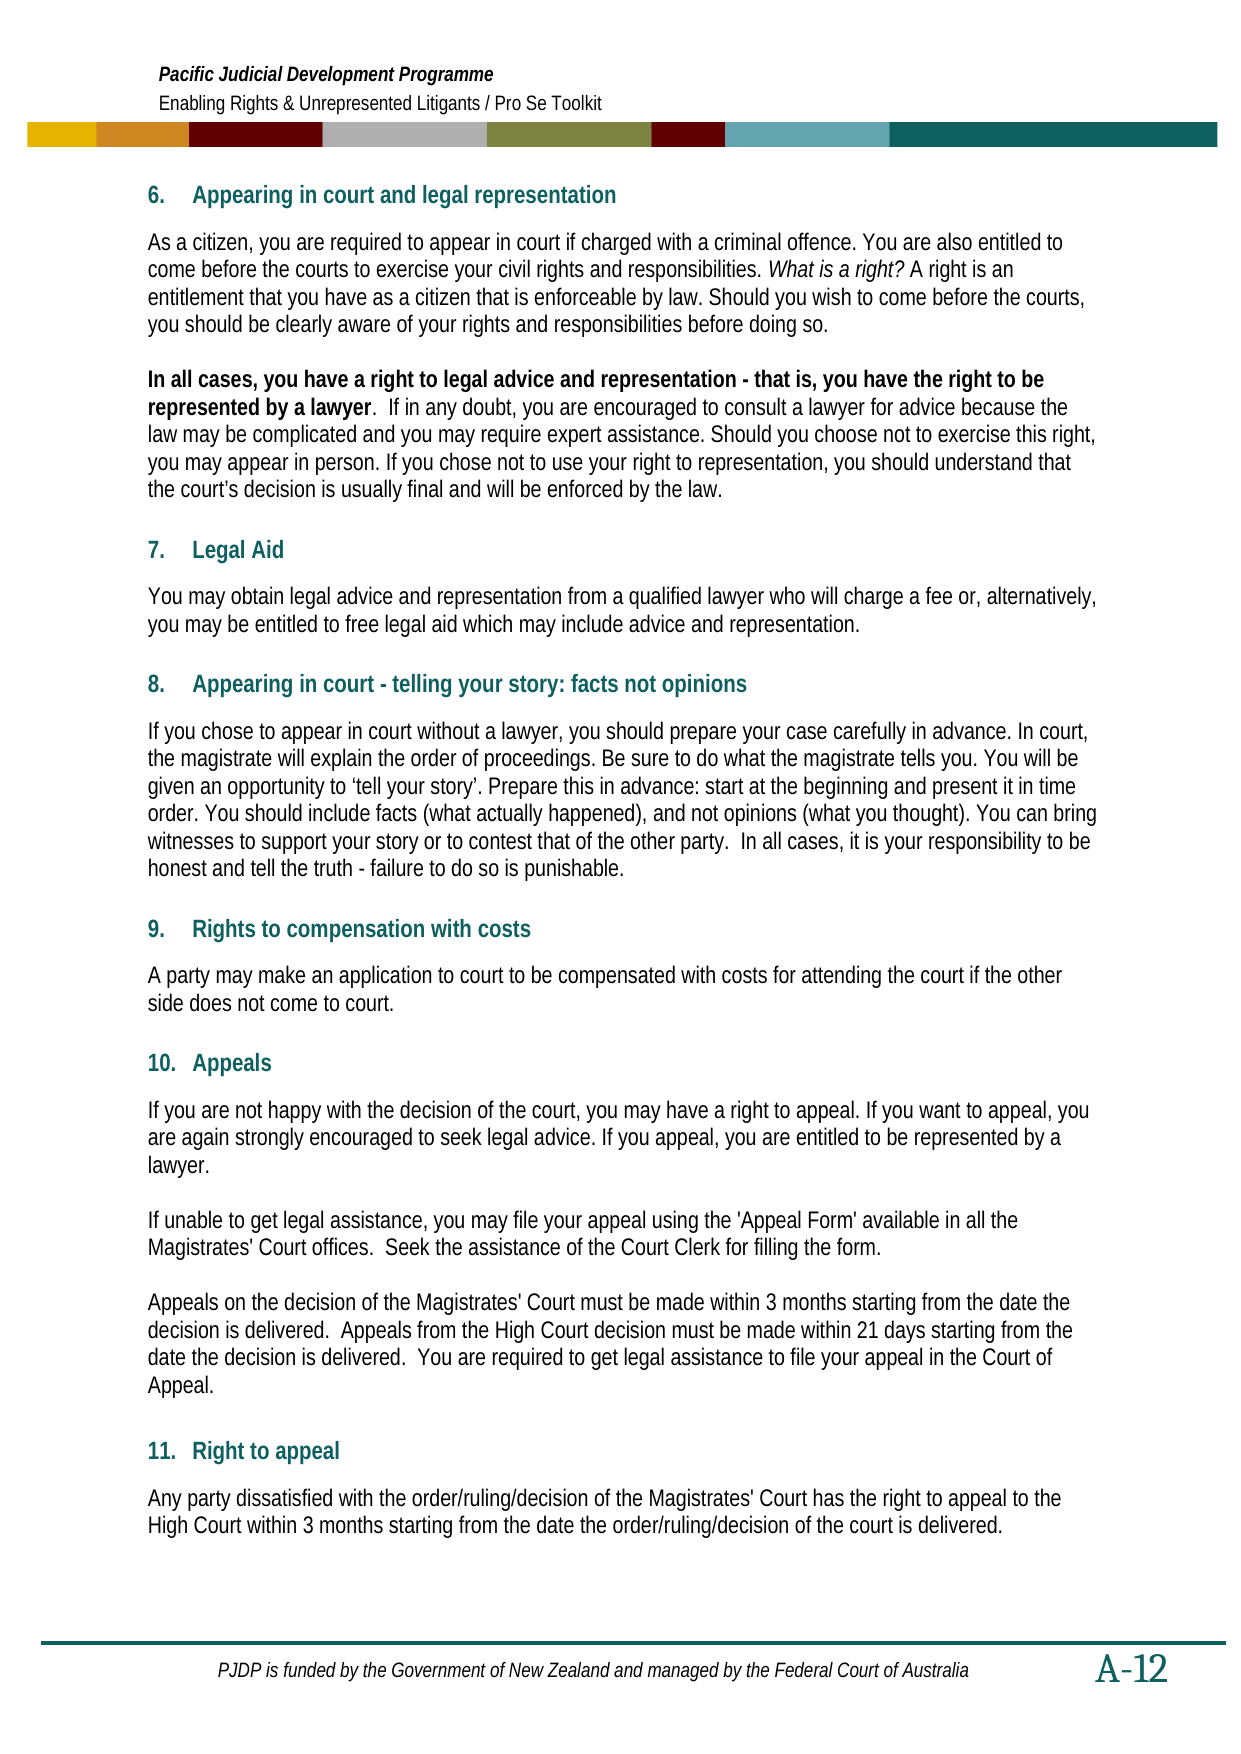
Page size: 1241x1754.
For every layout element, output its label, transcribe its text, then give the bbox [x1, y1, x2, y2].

text If you are not happy with the decision of the court, you may have a right to appeal. If you want to appeal, you are again strongly encouraged to seek legal advice. If you appeal, you are entitled to be represented by a lawyer. [148, 1096, 1098, 1178]
text If you chose to appear in court without a lawyer, you should prepare your case carefully in advance. In court, the magistrate will explain the order of proceedings. Be sure to do what the magistrate tells you. You will be given an opportunity to ‘tell your story’. Prepare this in advance: start at the beginning and present it in time order. You should include facts (what actually happened), and not opinions (what you thought). You can bring witnesses to support your story or to contest that of the other party. In all cases, it is your responsibility to be honest and tell the truth - failure to do so is punishable. [148, 717, 1098, 882]
text You may obtain legal advice and representation from a qualified lawyer who will charge a fee or, alternatively, you may be entitled to free legal aid which may include advice and representation. [148, 582, 1098, 637]
text As a citizen, you are required to appear in court if charged with a criminal offence. You are also entitled to come before the courts to exercise your civil rights and responsibilities. What is a right? A right is an entitlement that you have as a citizen that is enforceable by law. Should you wish to come before the courts, you should be clearly aware of your rights and responsibilities before doing so. [148, 228, 1098, 338]
text Appeals on the decision of the Magistrates' Court must be made within 3 months starting from the date the decision is delivered. Appeals from the High Court decision must be made within 21 days starting from the date the decision is delivered. You are required to get legal assistance to file your appeal in the Court of Appeal. [148, 1288, 1098, 1398]
list Appeals [148, 1048, 1098, 1077]
text A party may make an application to court to be compensated with costs for attending the court if the other side does not come to court. [148, 961, 1098, 1016]
list Appearing in court and legal representation [148, 180, 1098, 209]
text Any party dissatisfied with the order/ruling/decision of the Magistrates' Court has the right to appeal to the High Court within 3 months starting from the date the order/ruling/decision of the court is delivered. [148, 1484, 1098, 1539]
list Legal Aid [148, 534, 1098, 563]
picture [27, 122, 1218, 147]
list Appearing in court - telling your story: facts not opinions [148, 669, 1098, 698]
list Rights to compensation with costs [148, 913, 1098, 942]
text In all cases, you have a right to legal advice and representation - that is, you have the right to be represented by a lawyer. If in any doubt, you are encouraged to consult a lawyer for advice because the law may be complicated and you may require expert assistance. Should you choose not to exercise this right, you may appear in person. If you chose not to use your right to representation, you should understand that the court’s decision is usually final and will be enforced by the law. [148, 365, 1098, 503]
list Right to appeal [148, 1436, 1098, 1464]
text If unable to get legal assistance, you may file your appeal using the 'Appeal Form' available in all the Magistrates' Court offices. Seek the assistance of the Court Clerk for filling the form. [148, 1206, 1098, 1261]
